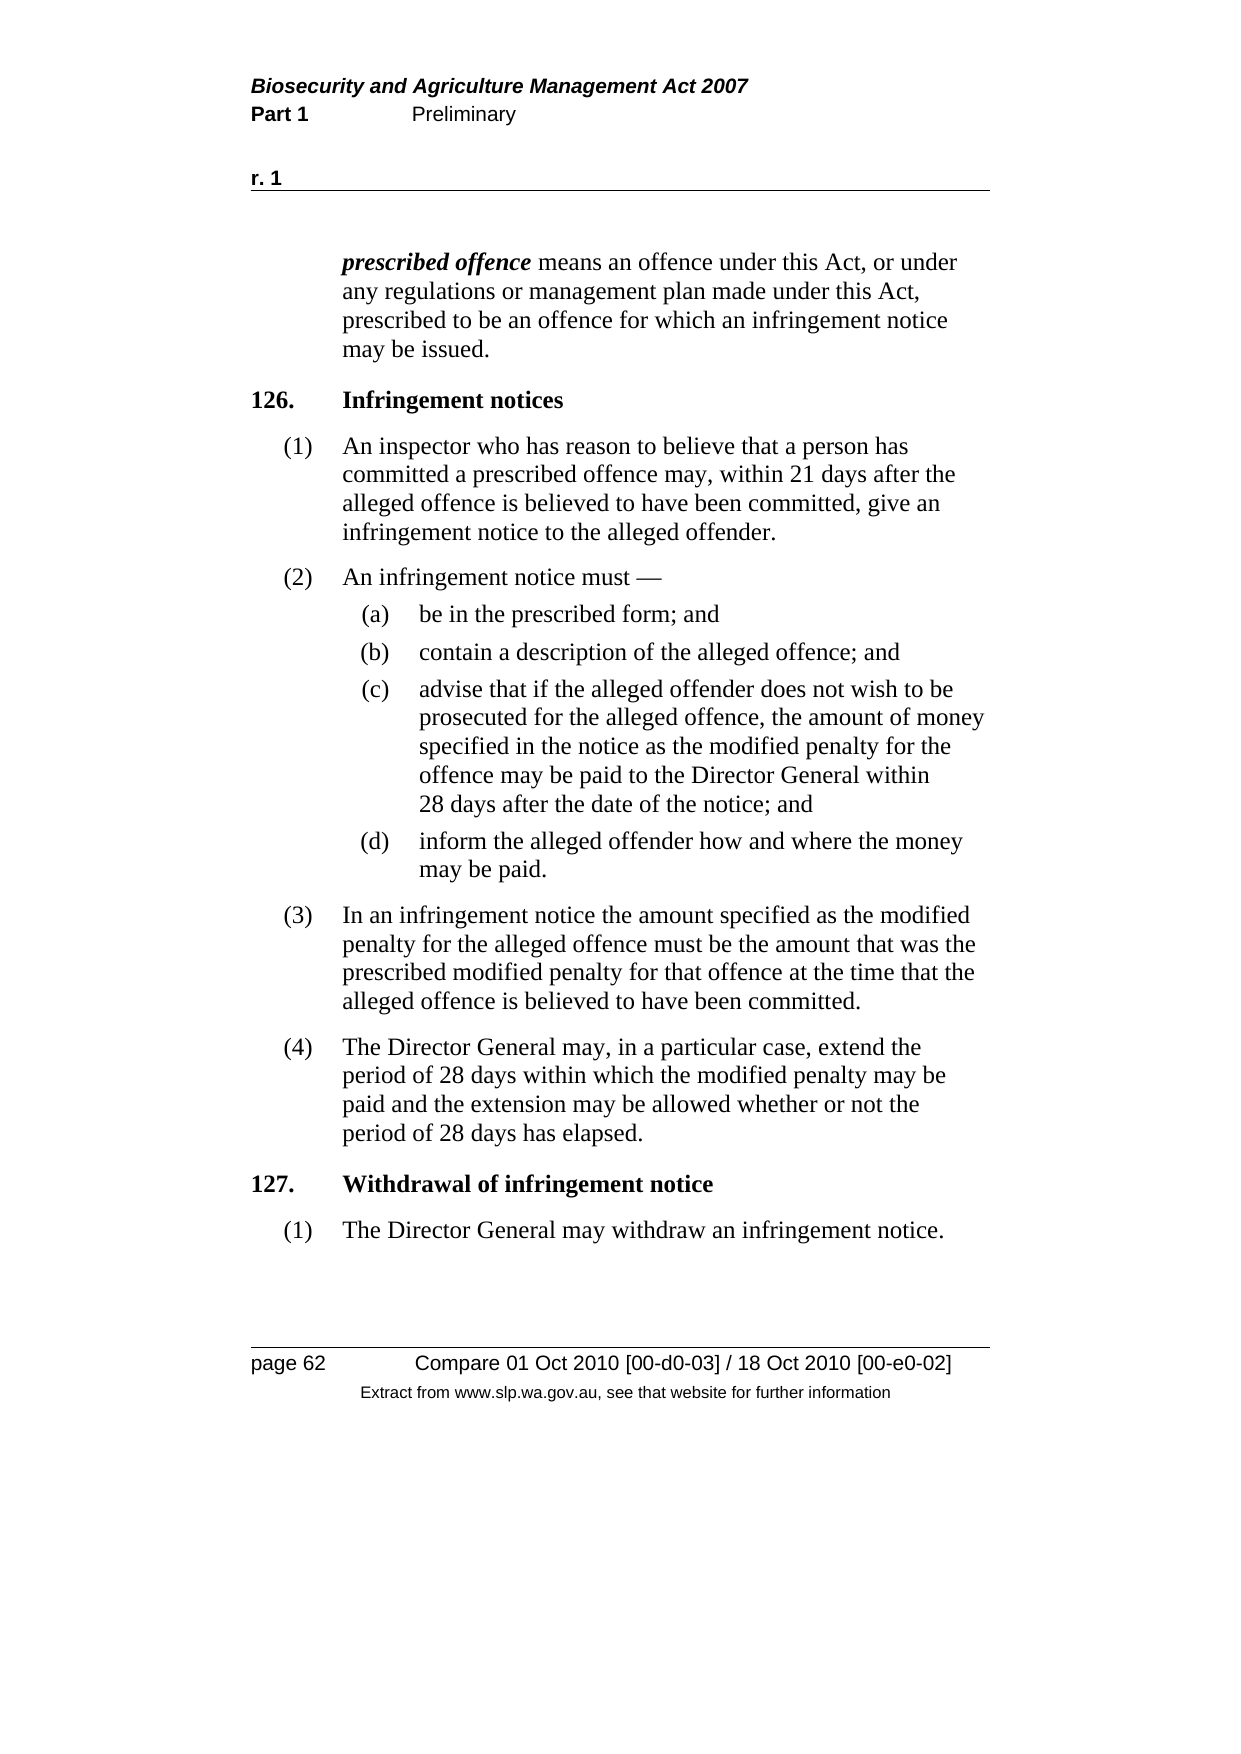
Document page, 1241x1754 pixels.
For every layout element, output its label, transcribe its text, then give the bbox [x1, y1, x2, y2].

text (d) inform the alleged offender how and where the money may be paid. [251, 826, 990, 883]
text (a) be in the prescribed form; and [251, 599, 990, 628]
text (c) advise that if the alleged offender does not wish to be prosecuted for the alleged offence, the amount of money specified in the notice as the modified penalty for the offence may be paid to the Director General within 28 days after the date of the notice; and [251, 674, 990, 817]
text (1) The Director General may withdraw an infringement notice. [251, 1215, 990, 1244]
text (b) contain a description of the alleged offence; and [251, 637, 990, 665]
subtitle 127. Withdrawal of infringement notice [251, 1169, 990, 1198]
text (4) The Director General may, in a particular case, extend the period of 28 days within which the modified penalty may be paid and the extension may be allowed whether or not the period of 28 days has elapsed. [251, 1032, 990, 1147]
text (2) An infringement notice must — [251, 562, 990, 591]
text (1) An inspector who has reason to believe that a person has committed a prescribed offence may, within 21 days after the alleged offence is believed to have been committed, give an infringement notice to the alleged offender. [251, 431, 990, 546]
text (3) In an infringement notice the amount specified as the modified penalty for the alleged offence must be the amount that was the prescribed modified penalty for that offence at the time that the alleged offence is believed to have been committed. [251, 900, 990, 1015]
text prescribed offence means an offence under this Act, or under any regulations or management plan made under this Act, prescribed to be an offence for which an infringement notice may be issued. [251, 247, 990, 362]
subtitle 126. Infringement notices [251, 385, 990, 414]
